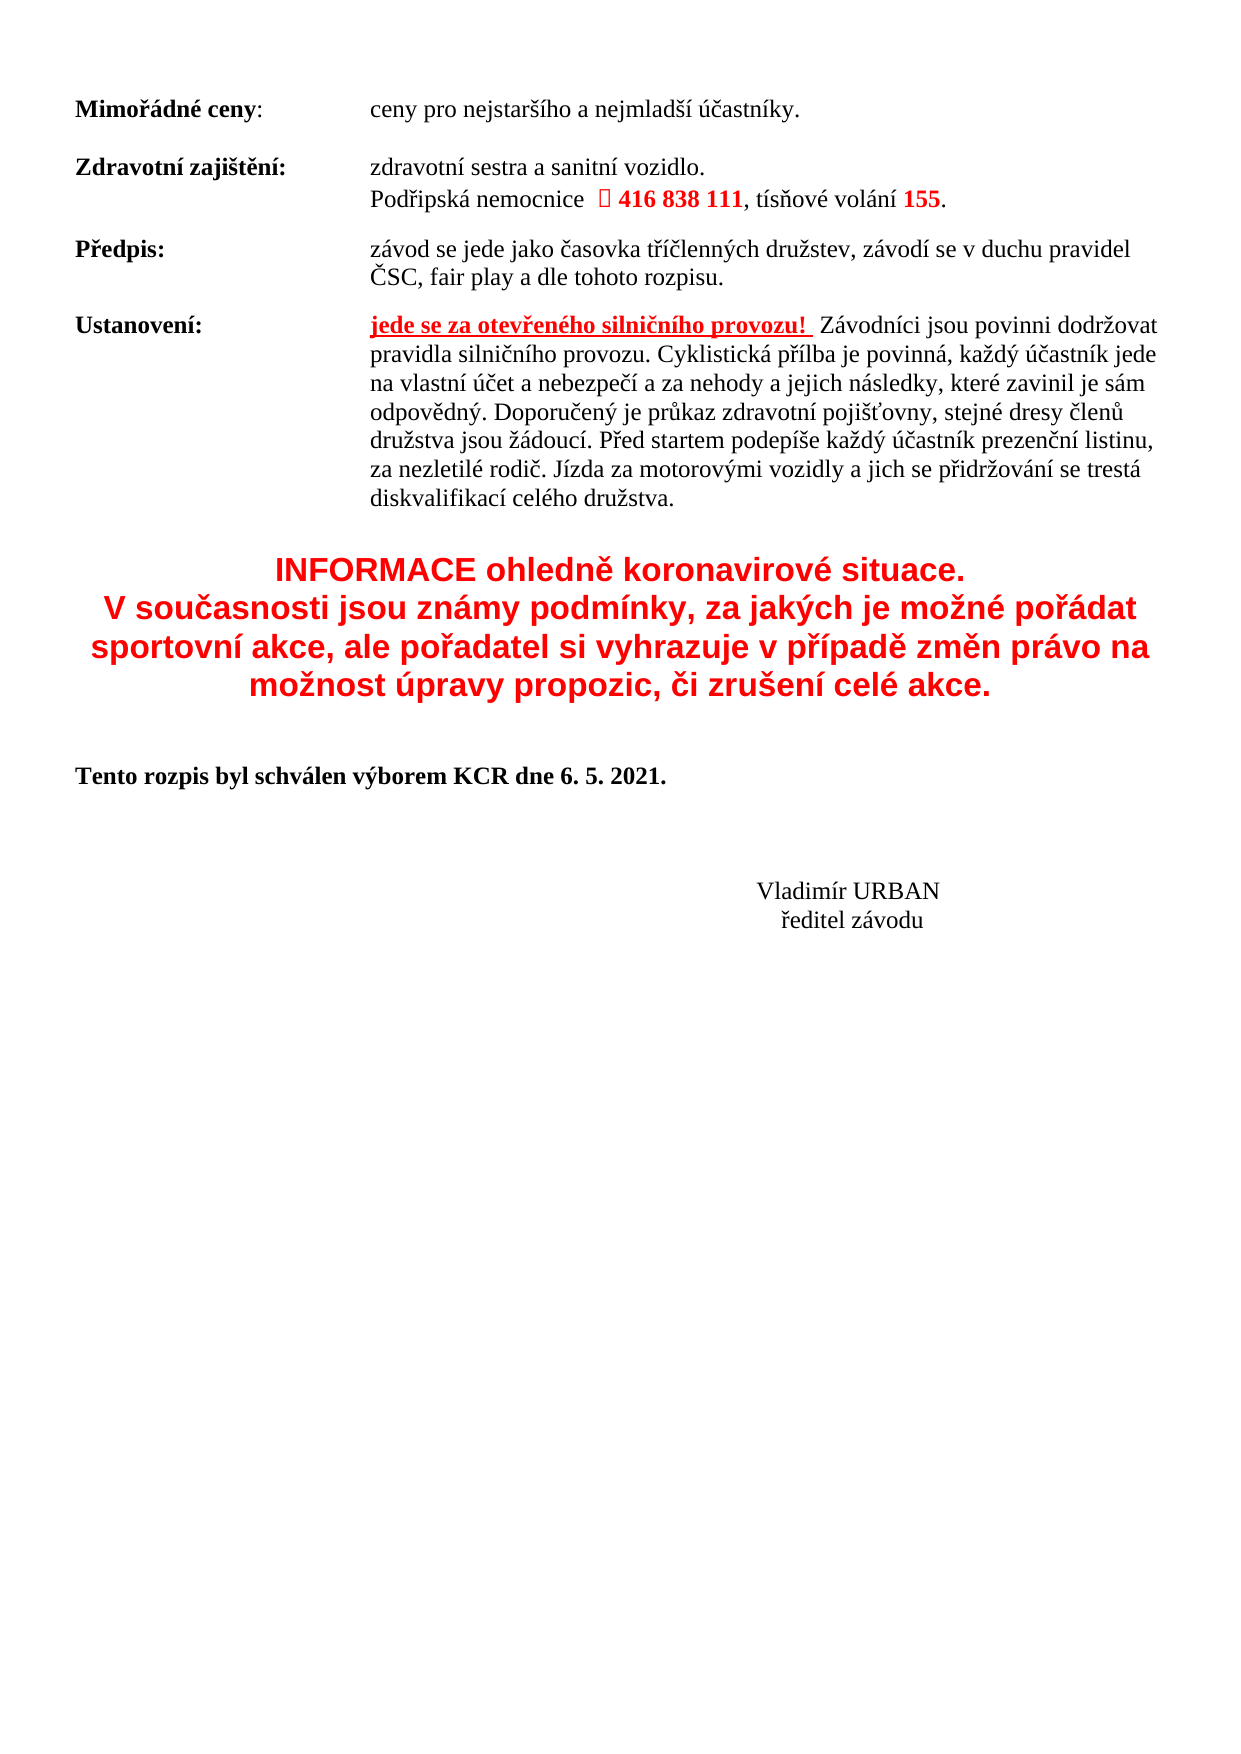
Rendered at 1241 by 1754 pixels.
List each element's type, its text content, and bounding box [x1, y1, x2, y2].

text Podřipská nemocnice  416 838 111, tísňové volání 155. [370, 180, 1165, 214]
text INFORMACE ohledně koronavirové situace. [75, 550, 1165, 588]
text Ustanovení: jede se za otevřeného silničního provozu! Závodníci jsou povinni dodržovat pravidla silničního provozu. Cyklistická přílba je povinná, každý účastník jede na vlastní účet a nebezpečí a za nehody a jejich následky, které zavinil je sám odpovědný. Doporučený je průkaz zdravotní pojišťovny, stejné dresy členů družstva jsou žádoucí. Před startem podepíše každý účastník prezenční listinu, za nezletilé rodič. Jízda za motorovými vozidly a jich se přidržování se trestá diskvalifikací celého družstva. [75, 310, 1165, 512]
text Předpis: závod se jede jako časovka tříčlenných družstev, závodí se v duchu pravidel ČSC, fair play a dle tohoto rozpisu. [75, 234, 1165, 291]
text ředitel závodu [75, 905, 1165, 934]
text Zdravotní zajištění: zdravotní sestra a sanitní vozidlo. [75, 152, 1165, 180]
text Tento rozpis byl schválen výborem KCR dne 6. 5. 2021. [75, 761, 1165, 790]
text Vladimír URBAN [75, 876, 1165, 905]
text Mimořádné ceny: ceny pro nejstaršího a nejmladší účastníky. [75, 94, 1165, 123]
text V současnosti jsou známy podmínky, za jakých je možné pořádat sportovní akce, ale pořadatel si vyhrazuje v případě změn právo na možnost úpravy propozic, či zrušení celé akce. [75, 588, 1165, 704]
